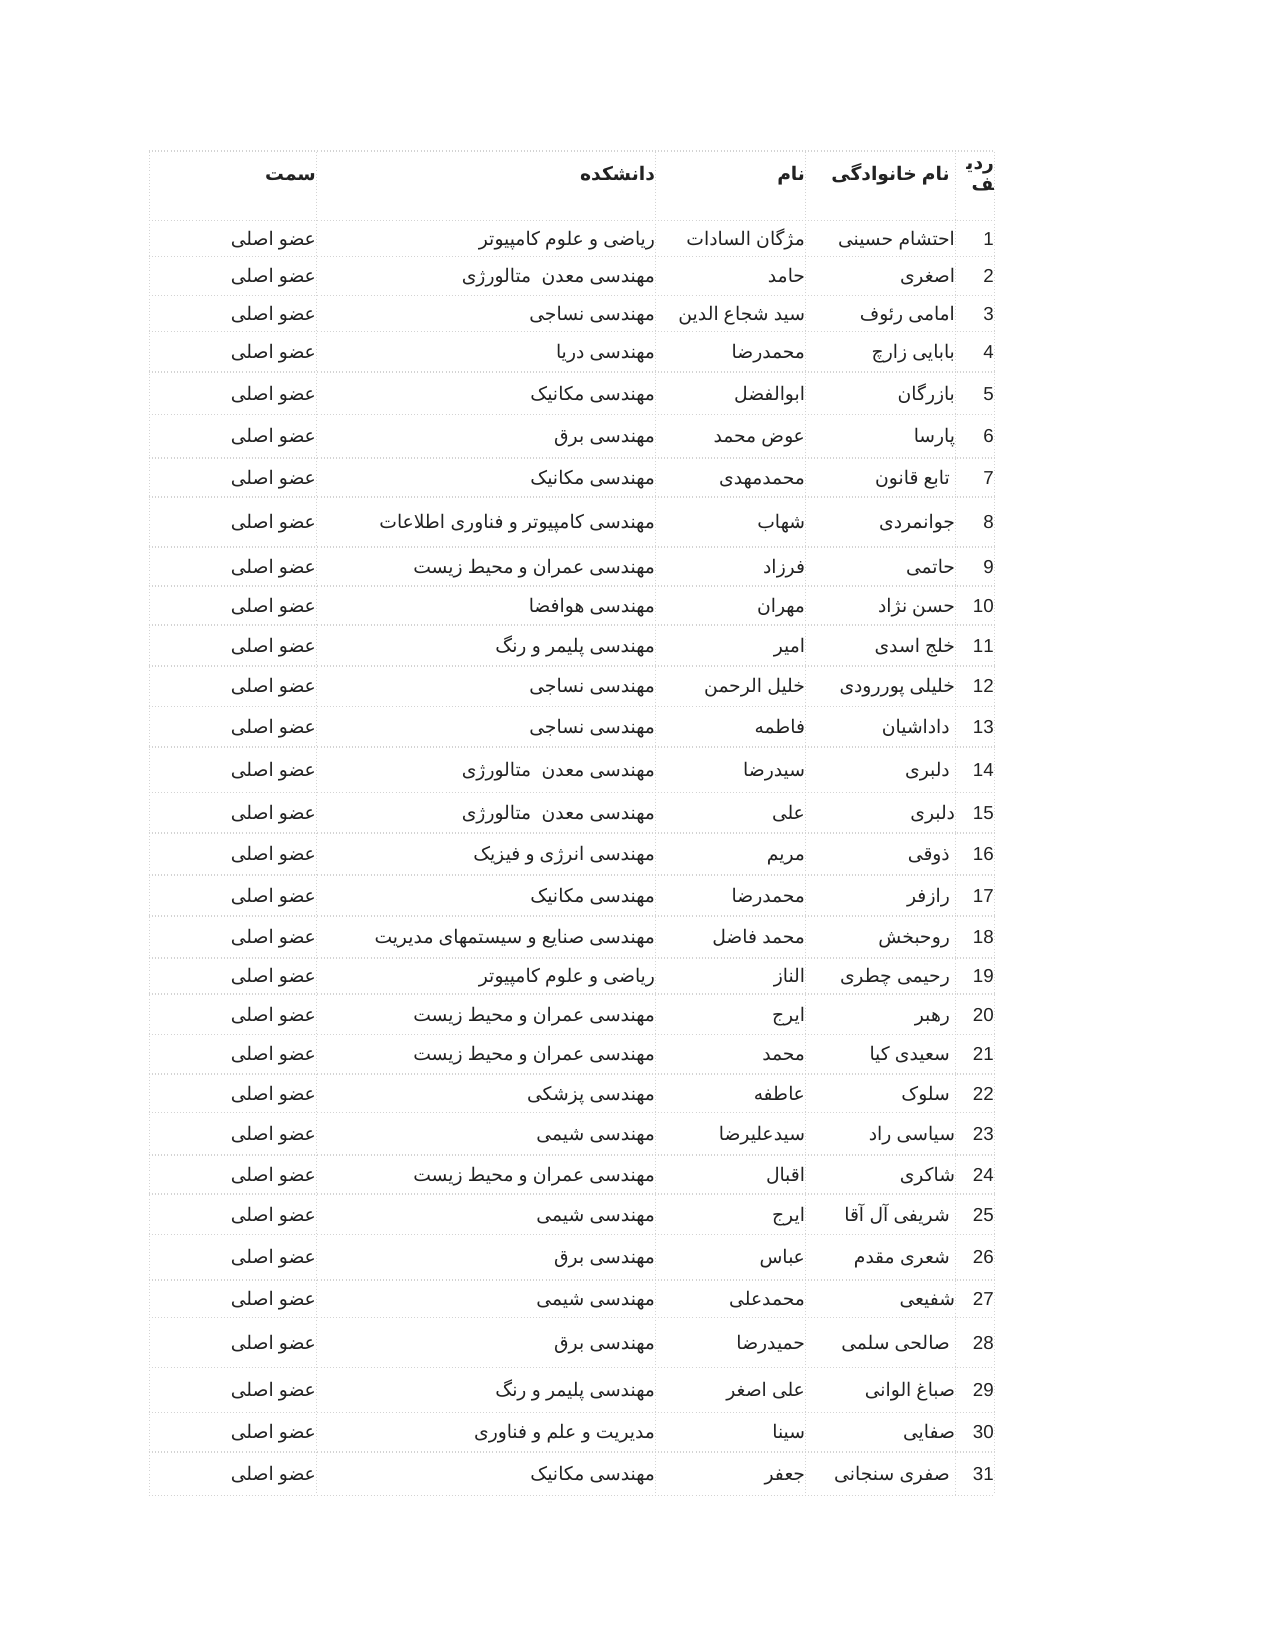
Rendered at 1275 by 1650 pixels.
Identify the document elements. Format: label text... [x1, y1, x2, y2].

table_cell مهندسی نساجی [317, 665, 656, 706]
table_cell مریم [656, 832, 806, 874]
table_cell رحیمی چطری [806, 957, 956, 993]
table_cell سعیدی کیا [806, 1034, 956, 1073]
table_cell شعری مقدم [806, 1234, 956, 1279]
table_cell عضو اصلی [149, 915, 317, 957]
table_cell ایرج [656, 1193, 806, 1234]
table_cell محمدرضا [656, 874, 806, 915]
table_cell سیدعلیرضا [656, 1112, 806, 1154]
table_cell 3 [956, 295, 994, 331]
table_cell مهندسی نساجی [317, 706, 656, 746]
table_cell 27 [956, 1279, 994, 1317]
table_cell صباغ الوانی [806, 1367, 956, 1412]
table_cell 25 [956, 1193, 994, 1234]
table_cell عضو اصلی [149, 220, 317, 256]
table_cell 20 [956, 993, 994, 1034]
table_cell مهندسی پلیمر و رنگ [317, 624, 656, 665]
table_cell 12 [956, 665, 994, 706]
table_cell محمدرضا [656, 331, 806, 371]
table_cell 13 [956, 706, 994, 746]
table_cell 19 [956, 957, 994, 993]
table_cell عاطفه [656, 1073, 806, 1112]
table_cell 23 [956, 1112, 994, 1154]
table_cell اصغری [806, 256, 956, 295]
table_cell دلبری [806, 792, 956, 832]
table_cell عضو اصلی [149, 371, 317, 413]
table_cell حسن نژاد [806, 585, 956, 624]
table_cell مهندسی پزشکی [317, 1073, 656, 1112]
table_cell روحبخش [806, 915, 956, 957]
table_cell جعفر [656, 1451, 806, 1495]
table_cell 28 [956, 1317, 994, 1367]
table_cell عضو اصلی [149, 1279, 317, 1317]
table_cell عضو اصلی [149, 746, 317, 792]
table_cell مهندسی شیمی [317, 1193, 656, 1234]
table_cell عضو اصلی [149, 1193, 317, 1234]
table_cell سلوک [806, 1073, 956, 1112]
table_cell خلیل الرحمن [656, 665, 806, 706]
table_cell 1 [956, 220, 994, 256]
table_cell پارسا [806, 414, 956, 457]
table_cell عوض محمد [656, 414, 806, 457]
table_cell عضو اصلی [149, 832, 317, 874]
table_cell خلج اسدی [806, 624, 956, 665]
table_cell شفیعی [806, 1279, 956, 1317]
table_cell مهندسی مکانیک [317, 874, 656, 915]
table_cell الناز [656, 957, 806, 993]
table_cell 30 [956, 1412, 994, 1451]
table_cell مهندسی برق [317, 1317, 656, 1367]
table_cell عضو اصلی [149, 1034, 317, 1073]
table_cell مهندسی شیمی [317, 1112, 656, 1154]
table_cell بازرگان [806, 371, 956, 413]
table_cell خلیلی پوررودی [806, 665, 956, 706]
table_cell عضو اصلی [149, 585, 317, 624]
table_cell عباس [656, 1234, 806, 1279]
table_cell ایرج [656, 993, 806, 1034]
table_cell مهندسی نساجی [317, 295, 656, 331]
table_cell عضو اصلی [149, 665, 317, 706]
table_cell مهندسی معدن متالورژی [317, 792, 656, 832]
table_cell تابع قانون [806, 457, 956, 496]
table_header ردیف [956, 150, 994, 220]
table_cell مهندسی برق [317, 414, 656, 457]
table_cell ذوقی [806, 832, 956, 874]
table_cell صفری سنجانی [806, 1451, 956, 1495]
table_cell مهندسی معدن متالورژی [317, 256, 656, 295]
table_cell صفایی [806, 1412, 956, 1451]
table_cell سیدرضا [656, 746, 806, 792]
table_cell علی [656, 792, 806, 832]
table_cell 26 [956, 1234, 994, 1279]
table_cell 16 [956, 832, 994, 874]
table_cell عضو اصلی [149, 706, 317, 746]
table_cell ریاضی و علوم کامپیوتر [317, 220, 656, 256]
table_cell عضو اصلی [149, 295, 317, 331]
table_cell عضو اصلی [149, 624, 317, 665]
table_cell مهندسی هوافضا [317, 585, 656, 624]
table_cell محمدمهدی [656, 457, 806, 496]
table_cell 18 [956, 915, 994, 957]
table_cell امیر [656, 624, 806, 665]
table_cell حامد [656, 256, 806, 295]
table_cell مهندسی عمران و محیط زیست [317, 1034, 656, 1073]
table_cell فرزاد [656, 546, 806, 585]
table_cell مهندسی برق [317, 1234, 656, 1279]
table_cell محمدعلی [656, 1279, 806, 1317]
table_cell 9 [956, 546, 994, 585]
table_cell مهندسی صنایع و سیستمهای مدیریت [317, 915, 656, 957]
table_cell مهندسی عمران و محیط زیست [317, 993, 656, 1034]
table_cell 2 [956, 256, 994, 295]
table_cell صالحی سلمی [806, 1317, 956, 1367]
table_cell مهندسی پلیمر و رنگ [317, 1367, 656, 1412]
table_cell اقبال [656, 1154, 806, 1193]
table_cell مهران [656, 585, 806, 624]
table_cell 7 [956, 457, 994, 496]
table_cell عضو اصلی [149, 1412, 317, 1451]
table_cell حاتمی [806, 546, 956, 585]
table_cell مهندسی مکانیک [317, 371, 656, 413]
table_header نام خانوادگی [806, 150, 956, 220]
table_cell ریاضی و علوم کامپیوتر [317, 957, 656, 993]
table_cell عضو اصلی [149, 957, 317, 993]
table_cell احتشام حسینی [806, 220, 956, 256]
table_cell عضو اصلی [149, 1451, 317, 1495]
table_cell رهبر [806, 993, 956, 1034]
table_cell مدیریت و علم و فناوری [317, 1412, 656, 1451]
table_header دانشکده [317, 150, 656, 220]
table_cell ابوالفضل [656, 371, 806, 413]
table_cell محمد فاضل [656, 915, 806, 957]
table_cell عضو اصلی [149, 792, 317, 832]
table_cell شاکری [806, 1154, 956, 1193]
table_cell عضو اصلی [149, 1154, 317, 1193]
table_cell عضو اصلی [149, 1317, 317, 1367]
table_cell شهاب [656, 496, 806, 546]
table_cell 31 [956, 1451, 994, 1495]
table_cell دلبری [806, 746, 956, 792]
table_cell 11 [956, 624, 994, 665]
table_cell عضو اصلی [149, 993, 317, 1034]
table_header سمت [149, 150, 317, 220]
table_cell عضو اصلی [149, 1112, 317, 1154]
table_cell امامی رئوف [806, 295, 956, 331]
table_cell مهندسی شیمی [317, 1279, 656, 1317]
table_cell سینا [656, 1412, 806, 1451]
table_cell جوانمردی [806, 496, 956, 546]
table_cell فاطمه [656, 706, 806, 746]
table_cell عضو اصلی [149, 414, 317, 457]
table_cell داداشيان [806, 706, 956, 746]
table_cell عضو اصلی [149, 256, 317, 295]
table_cell 8 [956, 496, 994, 546]
table_cell عضو اصلی [149, 496, 317, 546]
table_cell 22 [956, 1073, 994, 1112]
table_cell سید شجاع الدین [656, 295, 806, 331]
table_cell 15 [956, 792, 994, 832]
table_cell عضو اصلی [149, 331, 317, 371]
table_cell عضو اصلی [149, 546, 317, 585]
table_cell مهندسی انرژی و فیزیک [317, 832, 656, 874]
table_cell مژگان السادات [656, 220, 806, 256]
table_cell 14 [956, 746, 994, 792]
table_cell 24 [956, 1154, 994, 1193]
table_cell مهندسی کامپیوتر و فناوری اطلاعات [317, 496, 656, 546]
table_cell محمد [656, 1034, 806, 1073]
table_cell مهندسی مکانیک [317, 457, 656, 496]
table_cell علی اصغر [656, 1367, 806, 1412]
table_cell 21 [956, 1034, 994, 1073]
table_cell حمیدرضا [656, 1317, 806, 1367]
table_cell مهندسی مکانیک [317, 1451, 656, 1495]
table_cell عضو اصلی [149, 1367, 317, 1412]
table_header نام [656, 150, 806, 220]
table_cell عضو اصلی [149, 457, 317, 496]
table_cell 4 [956, 331, 994, 371]
table_cell 6 [956, 414, 994, 457]
table_cell 10 [956, 585, 994, 624]
table_cell 17 [956, 874, 994, 915]
table_cell عضو اصلی [149, 874, 317, 915]
table_cell شریفی آل آقا [806, 1193, 956, 1234]
table_cell رازفر [806, 874, 956, 915]
table_cell مهندسی عمران و محیط زیست [317, 546, 656, 585]
table_cell عضو اصلی [149, 1073, 317, 1112]
table_cell مهندسی معدن متالورژی [317, 746, 656, 792]
table_cell عضو اصلی [149, 1234, 317, 1279]
table_cell مهندسی دریا [317, 331, 656, 371]
table_cell سیاسی راد [806, 1112, 956, 1154]
table_cell 29 [956, 1367, 994, 1412]
table_cell 5 [956, 371, 994, 413]
table_cell مهندسی عمران و محیط زیست [317, 1154, 656, 1193]
table_cell بابایی زارچ [806, 331, 956, 371]
